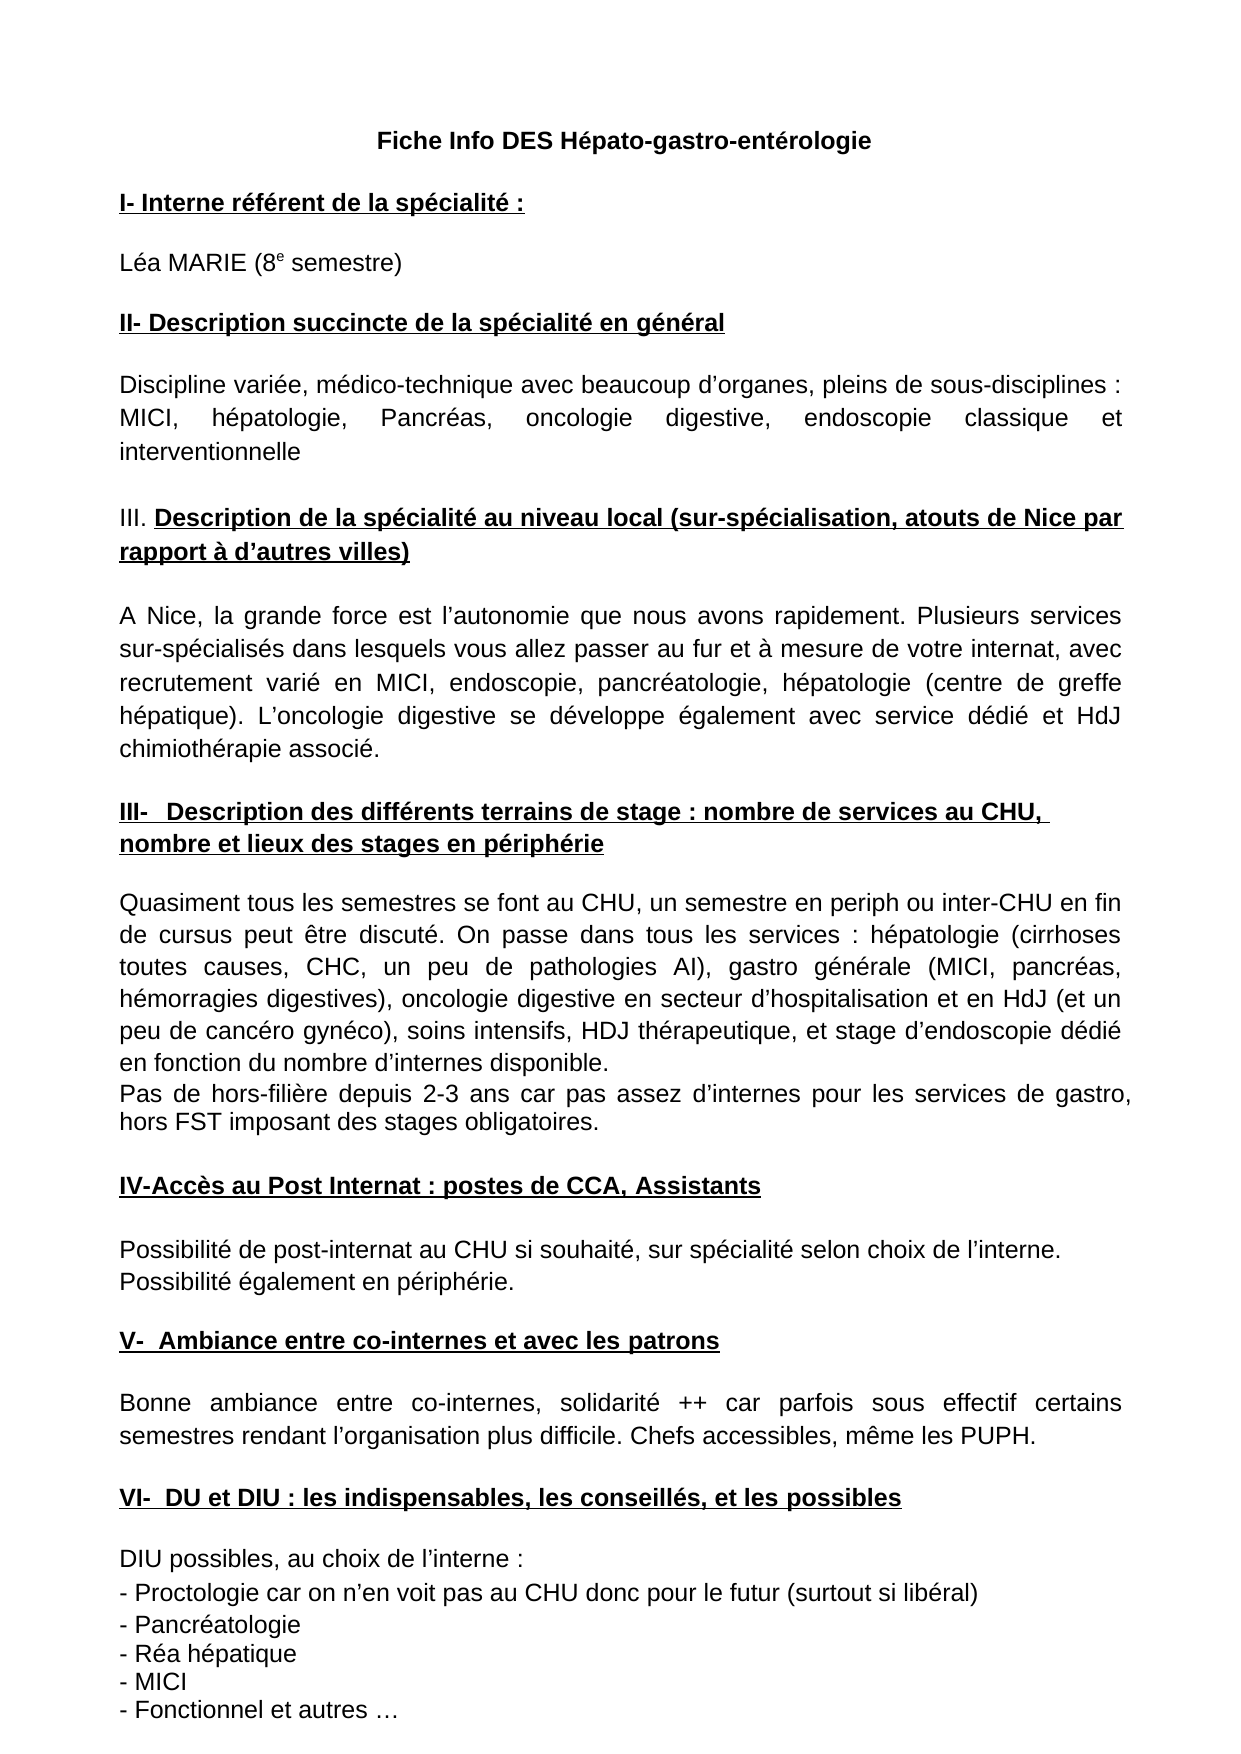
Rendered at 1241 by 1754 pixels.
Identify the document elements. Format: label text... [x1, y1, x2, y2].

text Discipline variée, médico-technique avec beaucoup d’organes, pleins de sous-disciplines : MICI, hépatologie, Pancréas, oncologie digestive, endoscopie classique et interventionnelle [119, 370, 1123, 465]
text Quasiment tous les semestres se font au CHU, un semestre en periph ou inter-CHU en fin de cursus peut être discuté. On passe dans tous les services : hépatologie (cirrhoses toutes causes, CHC, un peu de pathologies AI), gastro générale (MICI, pancréas, hémorragies digestives), oncologie digestive en secteur d’hospitalisation et en HdJ (et un peu de cancéro gynéco), soins intensifs, HDJ thérapeutique, et stage d’endoscopie dédié en fonction du nombre d’internes disponible. [119, 888, 1123, 1077]
text Possibilité de post-internat au CHU si souhaité, sur spécialité selon choix de l’interne. [119, 1235, 1123, 1264]
text - Pancréatologie [119, 1611, 1134, 1639]
text - Fonctionnel et autres … [119, 1696, 1134, 1725]
text DIU possibles, au choix de l’interne : [119, 1544, 1134, 1573]
text A Nice, la grande force est l’autonomie que nous avons rapidement. Plusieurs services sur-spécialisés dans lesquels vous allez passer au fur et à mesure de votre internat, avec recrutement varié en MICI, endoscopie, pancréatologie, hépatologie (centre de greffe hépatique). L’oncologie digestive se développe également avec service dédié et HdJ chimiothérapie associé. [119, 601, 1123, 763]
subtitle Accès au Post Internat : postes de CCA, Assistants [119, 1171, 1134, 1200]
text - Proctologie car on n’en voit pas au CHU donc pour le futur (surtout si libéral) [119, 1578, 1134, 1606]
subtitle Fiche Info DES Hépato-gastro-entérologie I- Interne référent de la spécialité : [119, 126, 873, 217]
text Possibilité également en périphérie. [119, 1266, 1123, 1295]
subtitle Ambiance entre co-internes et avec les patrons [119, 1326, 1134, 1355]
text Pas de hors-filière depuis 2-3 ans car pas assez d’internes pour les services de gastro, hors FST imposant des stages obligatoires. [119, 1080, 1134, 1137]
subtitle DU et DIU : les indispensables, les conseillés, et les possibles [119, 1483, 1134, 1511]
text III. Description de la spécialité au niveau local (sur-spécialisation, atouts de Nice par rapport à d’autres villes) [119, 503, 1123, 565]
text Bonne ambiance entre co-internes, solidarité ++ car parfois sous effectif certains semestres rendant l’organisation plus difficile. Chefs accessibles, même les PUPH. [119, 1388, 1123, 1450]
subtitle Description des différents terrains de stage : nombre de services au CHU, nombre et lieux des stages en périphérie [119, 797, 1123, 857]
text Léa MARIE (8e semestre) [119, 250, 1134, 277]
text - Réa hépatique [119, 1639, 1134, 1668]
text - MICI [119, 1668, 1134, 1696]
subtitle Description succincte de la spécialité en général [119, 308, 1134, 337]
